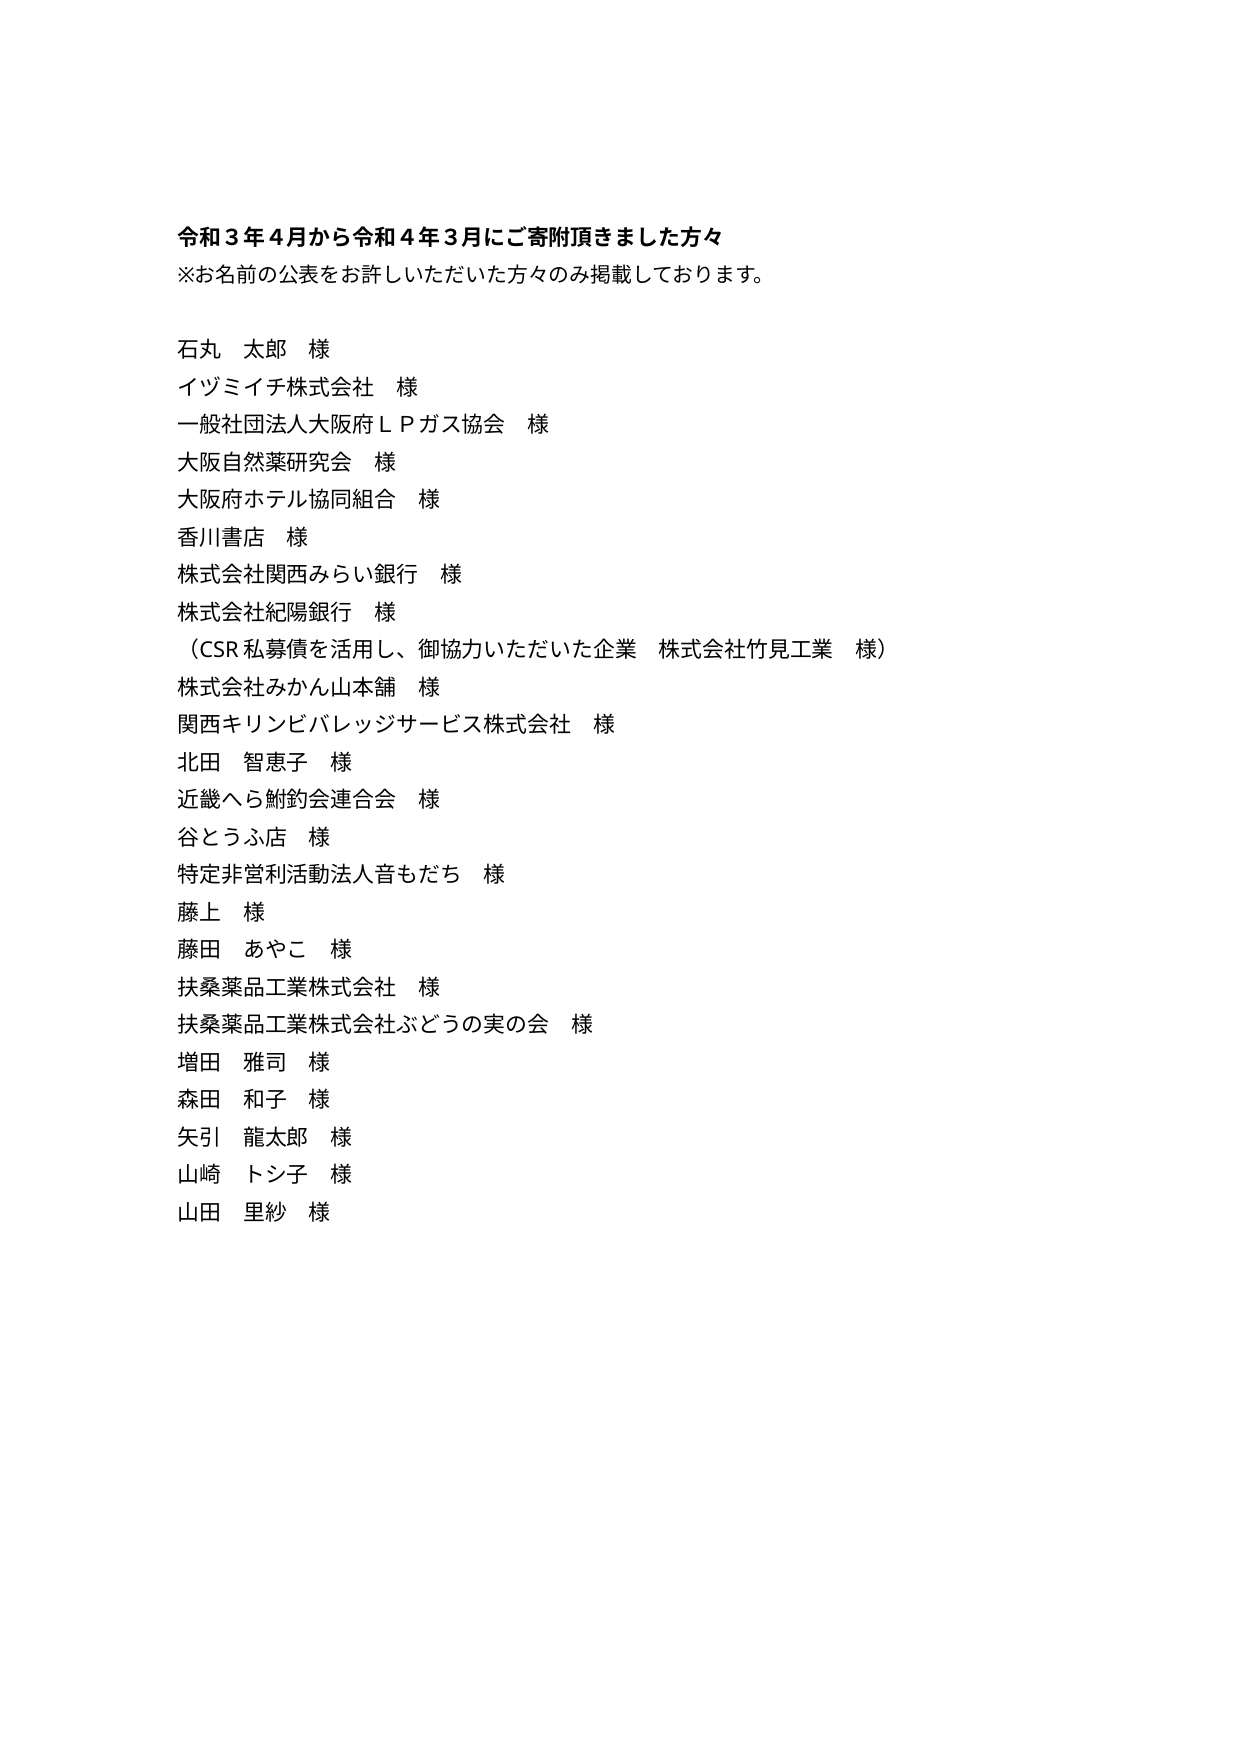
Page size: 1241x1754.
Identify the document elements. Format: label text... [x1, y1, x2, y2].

text 一般社団法人大阪府ＬＰガス協会 様 [177, 404, 1063, 442]
text 令和３年４月から令和４年３月にご寄附頂きました方々 [177, 217, 1063, 254]
text 香川書店 様 [177, 517, 1063, 554]
text 森田 和子 様 [177, 1079, 1063, 1117]
text 藤上 様 [177, 892, 1063, 929]
text （CSR私募債を活用し、御協力いただいた企業 株式会社竹見工業 様） [177, 629, 1063, 667]
text 北田 智恵子 様 [177, 742, 1063, 779]
text 扶桑薬品工業株式会社 様 [177, 967, 1063, 1004]
text 大阪自然薬研究会 様 [177, 442, 1063, 479]
text 増田 雅司 様 [177, 1042, 1063, 1079]
text 扶桑薬品工業株式会社ぶどうの実の会 様 [177, 1004, 1063, 1042]
text ※お名前の公表をお許しいただいた方々のみ掲載しております。 [177, 254, 1063, 292]
text 大阪府ホテル協同組合 様 [177, 479, 1063, 517]
text 石丸 太郎 様 [177, 329, 1063, 367]
text 株式会社みかん山本舗 様 [177, 667, 1063, 704]
text 谷とうふ店 様 [177, 817, 1063, 854]
text 株式会社紀陽銀行 様 [177, 592, 1063, 629]
text 特定非営利活動法人音もだち 様 [177, 854, 1063, 892]
text 山田 里紗 様 [177, 1192, 1063, 1229]
text 藤田 あやこ 様 [177, 929, 1063, 967]
text 矢引 龍太郎 様 [177, 1117, 1063, 1154]
text 近畿へら鮒釣会連合会 様 [177, 779, 1063, 817]
text イヅミイチ株式会社 様 [177, 367, 1063, 404]
text 株式会社関西みらい銀行 様 [177, 554, 1063, 592]
text 山崎 トシ子 様 [177, 1154, 1063, 1192]
text 関西キリンビバレッジサービス株式会社 様 [177, 704, 1063, 742]
